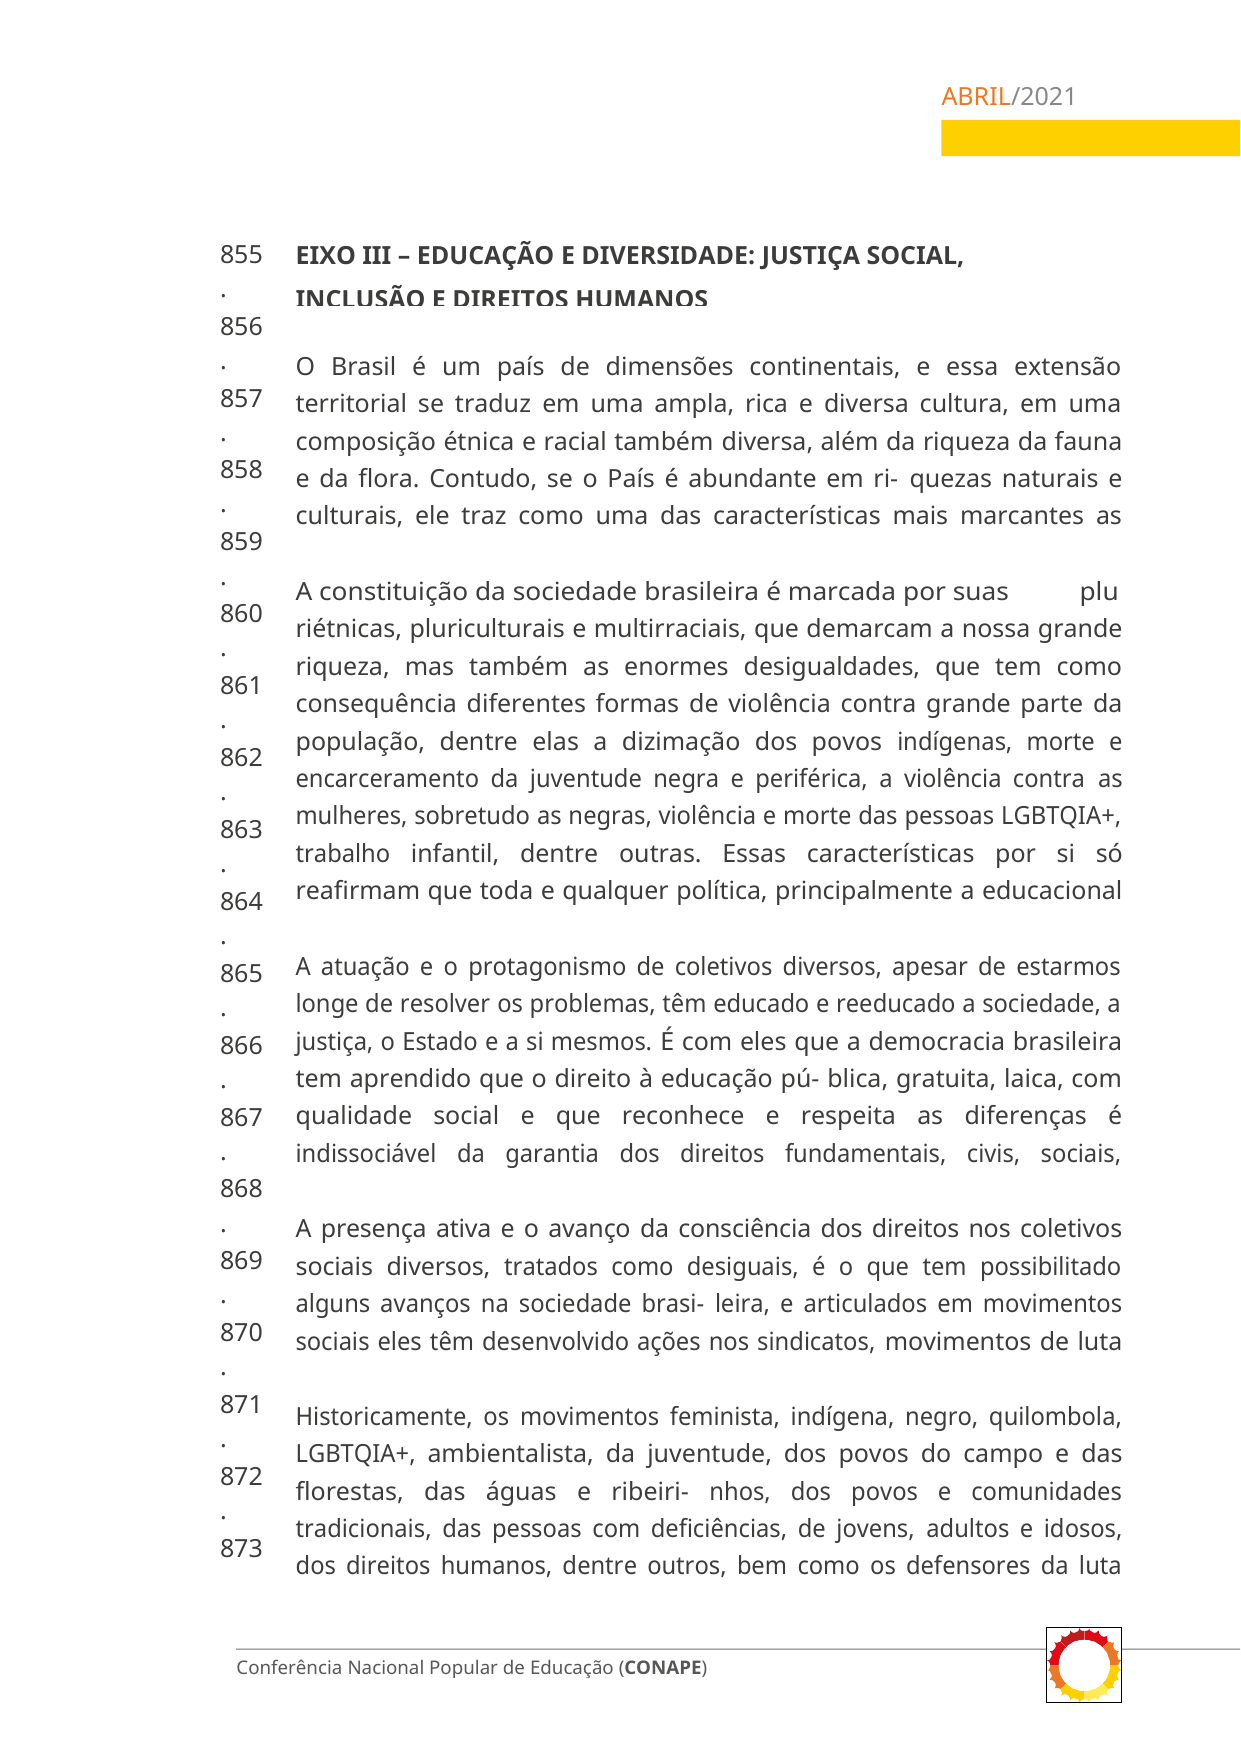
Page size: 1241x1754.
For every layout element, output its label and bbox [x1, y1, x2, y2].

picture [1047, 1628, 1121, 1702]
